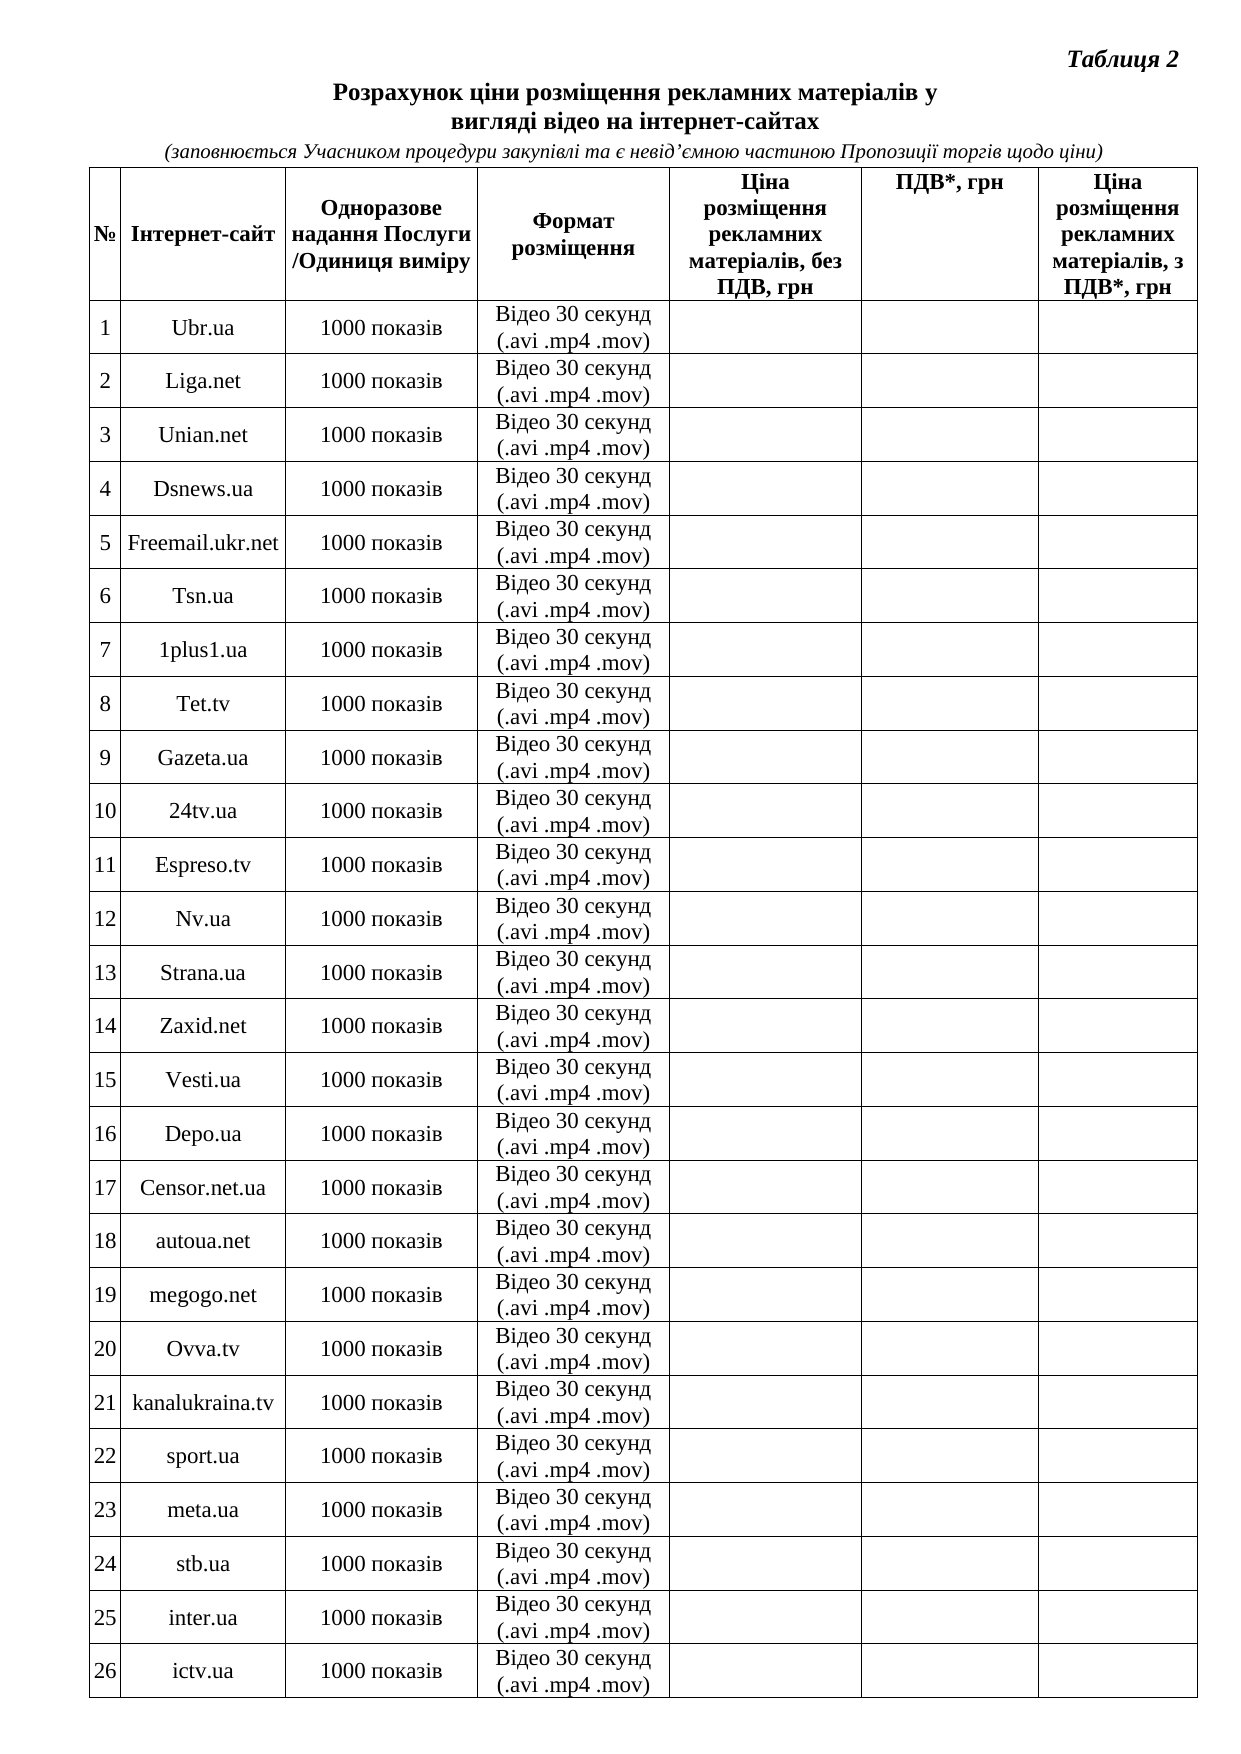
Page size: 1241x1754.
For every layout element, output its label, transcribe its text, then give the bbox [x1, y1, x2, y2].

table_cell 1000 показів [286, 999, 477, 1052]
table_cell [1039, 462, 1197, 514]
table_cell [862, 569, 1038, 622]
table_cell 6 [90, 569, 120, 622]
table_cell [670, 1591, 861, 1643]
table_cell Відео 30 секунд (.avi .mp4 .mov) [478, 1214, 669, 1267]
table_cell [862, 516, 1038, 568]
table_cell 1000 показів [286, 1107, 477, 1159]
table_cell [1039, 1376, 1197, 1428]
table_cell 20 [90, 1322, 120, 1374]
table_header Інтернет-сайт [121, 168, 285, 299]
table_cell 1000 показів [286, 1537, 477, 1589]
table_cell Відео 30 секунд (.avi .mp4 .mov) [478, 1053, 669, 1106]
table_cell Відео 30 секунд (.avi .mp4 .mov) [478, 1429, 669, 1482]
table_cell [1039, 623, 1197, 676]
table_cell 1000 показів [286, 1429, 477, 1482]
text (заповнюється Учасником процедури закупівлі та є невід’ємною частиною Пропозиції торгів щодо ціни) [89, 139, 1181, 163]
table_cell Tsn.ua [121, 569, 285, 622]
table_cell 1000 показів [286, 946, 477, 998]
table_cell 26 [90, 1644, 120, 1697]
table_cell [670, 1161, 861, 1213]
table_cell [862, 1483, 1038, 1536]
table_cell Відео 30 секунд (.avi .mp4 .mov) [478, 1483, 669, 1536]
table_cell [670, 946, 861, 998]
table_cell [670, 784, 861, 837]
table_cell [862, 1376, 1038, 1428]
table_cell 10 [90, 784, 120, 837]
table_cell Liga.net [121, 354, 285, 407]
table_cell [670, 1483, 861, 1536]
table_header Одноразове надання Послуги /Одиниця виміру [286, 168, 477, 299]
table_cell Відео 30 секунд (.avi .mp4 .mov) [478, 946, 669, 998]
table_cell 7 [90, 623, 120, 676]
table_cell megogo.net [121, 1268, 285, 1321]
table_cell [862, 1161, 1038, 1213]
table_cell sport.ua [121, 1429, 285, 1482]
table_cell 14 [90, 999, 120, 1052]
table_cell ictv.ua [121, 1644, 285, 1697]
table_cell 1 [90, 301, 120, 353]
table_cell 1000 показів [286, 784, 477, 837]
table_cell [1039, 677, 1197, 729]
table_cell [862, 462, 1038, 514]
table_cell [670, 623, 861, 676]
table_cell [670, 677, 861, 729]
table_cell 1000 показів [286, 731, 477, 783]
table_cell 1000 показів [286, 462, 477, 514]
table_cell 1000 показів [286, 1591, 477, 1643]
table_cell Відео 30 секунд (.avi .mp4 .mov) [478, 1107, 669, 1159]
table_cell Censor.net.ua [121, 1161, 285, 1213]
table_cell Відео 30 секунд (.avi .mp4 .mov) [478, 892, 669, 944]
table_cell kanalukraina.tv [121, 1376, 285, 1428]
table_cell [1039, 569, 1197, 622]
table_cell [670, 1107, 861, 1159]
table_cell [862, 784, 1038, 837]
table_cell Відео 30 секунд (.avi .mp4 .mov) [478, 462, 669, 514]
table_cell 8 [90, 677, 120, 729]
table_cell 11 [90, 838, 120, 891]
table_cell [670, 1268, 861, 1321]
table_cell [1039, 1107, 1197, 1159]
table_header Формат розміщення [478, 168, 669, 299]
table_cell 18 [90, 1214, 120, 1267]
table_cell Відео 30 секунд (.avi .mp4 .mov) [478, 516, 669, 568]
table_cell [1039, 731, 1197, 783]
table_cell [1039, 1483, 1197, 1536]
table_cell [670, 462, 861, 514]
text Розрахунок ціни розміщення рекламних матеріалів у [89, 77, 1181, 106]
table_cell [670, 731, 861, 783]
table_cell 1000 показів [286, 838, 477, 891]
table_cell Відео 30 секунд (.avi .mp4 .mov) [478, 1376, 669, 1428]
table_cell [1039, 1322, 1197, 1374]
table_cell [670, 838, 861, 891]
table_cell Gazeta.ua [121, 731, 285, 783]
table_cell 16 [90, 1107, 120, 1159]
table_cell 1000 показів [286, 569, 477, 622]
table_cell [670, 1214, 861, 1267]
table_cell Відео 30 секунд (.avi .mp4 .mov) [478, 569, 669, 622]
table_cell [862, 999, 1038, 1052]
table_cell [670, 1644, 861, 1697]
table_cell [670, 1322, 861, 1374]
table_cell [862, 946, 1038, 998]
table_cell [1039, 1644, 1197, 1697]
table_cell [1039, 1214, 1197, 1267]
table_cell [1039, 408, 1197, 461]
table_cell 17 [90, 1161, 120, 1213]
table_cell 12 [90, 892, 120, 944]
table_cell [1039, 1161, 1197, 1213]
table_cell [862, 731, 1038, 783]
text вигляді відео на інтернет-сайтах [89, 106, 1181, 135]
table_cell inter.ua [121, 1591, 285, 1643]
table_cell [1039, 354, 1197, 407]
table_cell 1000 показів [286, 1053, 477, 1106]
table_cell [862, 892, 1038, 944]
table_cell 4 [90, 462, 120, 514]
table_cell Відео 30 секунд (.avi .mp4 .mov) [478, 408, 669, 461]
table_cell [1039, 1268, 1197, 1321]
table_cell [670, 516, 861, 568]
table_cell [670, 354, 861, 407]
table_cell 3 [90, 408, 120, 461]
table_cell Відео 30 секунд (.avi .mp4 .mov) [478, 677, 669, 729]
table_cell 13 [90, 946, 120, 998]
table_cell [862, 1214, 1038, 1267]
table_cell 1000 показів [286, 516, 477, 568]
table_cell [670, 408, 861, 461]
table_cell [862, 677, 1038, 729]
table_cell 22 [90, 1429, 120, 1482]
table_cell Ovva.tv [121, 1322, 285, 1374]
table_cell 1000 показів [286, 677, 477, 729]
table_cell [1039, 946, 1197, 998]
table_cell Vesti.ua [121, 1053, 285, 1106]
table_cell 21 [90, 1376, 120, 1428]
table_cell 1000 показів [286, 623, 477, 676]
table_cell Відео 30 секунд (.avi .mp4 .mov) [478, 784, 669, 837]
table_cell [862, 1644, 1038, 1697]
table_cell Nv.ua [121, 892, 285, 944]
table_header Ціна розміщення рекламних матеріалів, без ПДВ, грн [670, 168, 861, 299]
table_cell Відео 30 секунд (.avi .mp4 .mov) [478, 623, 669, 676]
table_cell [1039, 1053, 1197, 1106]
table_cell 9 [90, 731, 120, 783]
table_cell [1039, 1591, 1197, 1643]
table_cell [1039, 516, 1197, 568]
table_cell [670, 1376, 861, 1428]
table_cell [670, 1537, 861, 1589]
table_cell Відео 30 секунд (.avi .mp4 .mov) [478, 999, 669, 1052]
table_cell [670, 1429, 861, 1482]
table_cell [862, 408, 1038, 461]
table_cell Dsnews.ua [121, 462, 285, 514]
table_header № [90, 168, 120, 299]
table_cell 1000 показів [286, 408, 477, 461]
table_cell [862, 623, 1038, 676]
table_cell [670, 569, 861, 622]
table_cell Ubr.ua [121, 301, 285, 353]
table_cell [862, 301, 1038, 353]
table_cell 1000 показів [286, 1214, 477, 1267]
table_cell 1000 показів [286, 354, 477, 407]
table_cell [478, 1644, 669, 1697]
table_cell Відео 30 секунд (.avi .mp4 .mov) [478, 1322, 669, 1374]
table_header ПДВ*, грн [862, 168, 1038, 299]
table_cell [1039, 1429, 1197, 1482]
table_cell [862, 1322, 1038, 1374]
table_cell 1000 показів [286, 1268, 477, 1321]
table_cell 1000 показів [286, 1322, 477, 1374]
table_cell [1039, 1537, 1197, 1589]
table_cell Strana.ua [121, 946, 285, 998]
table_cell [670, 892, 861, 944]
table_cell meta.ua [121, 1483, 285, 1536]
table_cell [862, 1268, 1038, 1321]
table_cell [862, 1429, 1038, 1482]
table_cell [1039, 784, 1197, 837]
table_cell 15 [90, 1053, 120, 1106]
table_cell Відео 30 секунд (.avi .mp4 .mov) [478, 301, 669, 353]
table_cell autoua.net [121, 1214, 285, 1267]
table_cell 1000 показів [286, 1376, 477, 1428]
table_cell 25 [90, 1591, 120, 1643]
table_cell 24tv.ua [121, 784, 285, 837]
table_cell 1000 показів [286, 892, 477, 944]
table_cell Depo.ua [121, 1107, 285, 1159]
table_cell Espreso.tv [121, 838, 285, 891]
table_cell [670, 999, 861, 1052]
table_cell 2 [90, 354, 120, 407]
table_header Ціна розміщення рекламних матеріалів, з ПДВ*, грн [1039, 168, 1197, 299]
table_cell Unian.net [121, 408, 285, 461]
table_cell Відео 30 секунд (.avi .mp4 .mov) [478, 1161, 669, 1213]
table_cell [478, 1591, 669, 1643]
table_cell [862, 1053, 1038, 1106]
table_cell Zaxid.net [121, 999, 285, 1052]
table_cell Freemail.ukr.net [121, 516, 285, 568]
table_cell [862, 1591, 1038, 1643]
table_cell Відео 30 секунд (.avi .mp4 .mov) [478, 731, 669, 783]
table_cell 1plus1.ua [121, 623, 285, 676]
table_cell [862, 354, 1038, 407]
table_cell 1000 показів [286, 1644, 477, 1697]
table_cell stb.ua [121, 1537, 285, 1589]
table_cell Відео 30 секунд (.avi .mp4 .mov) [478, 354, 669, 407]
table_cell Відео 30 секунд (.avi .mp4 .mov) [478, 838, 669, 891]
table_cell [1039, 999, 1197, 1052]
table_cell [670, 301, 861, 353]
table_cell [670, 1053, 861, 1106]
table_cell [862, 1537, 1038, 1589]
table_cell [1039, 838, 1197, 891]
table_cell 1000 показів [286, 1483, 477, 1536]
table_cell 1000 показів [286, 1161, 477, 1213]
table_cell [1039, 892, 1197, 944]
table_cell Tet.tv [121, 677, 285, 729]
table_cell [862, 1107, 1038, 1159]
table_cell 1000 показів [286, 301, 477, 353]
table_cell Відео 30 секунд (.avi .mp4 .mov) [478, 1268, 669, 1321]
table_cell [862, 838, 1038, 891]
table_cell 5 [90, 516, 120, 568]
table_cell Відео 30 секунд (.avi .mp4 .mov) [478, 1537, 669, 1589]
text Таблиця 2 [89, 44, 1181, 73]
table_cell [1039, 301, 1197, 353]
table_cell 23 [90, 1483, 120, 1536]
table_cell 24 [90, 1537, 120, 1589]
table_cell 19 [90, 1268, 120, 1321]
